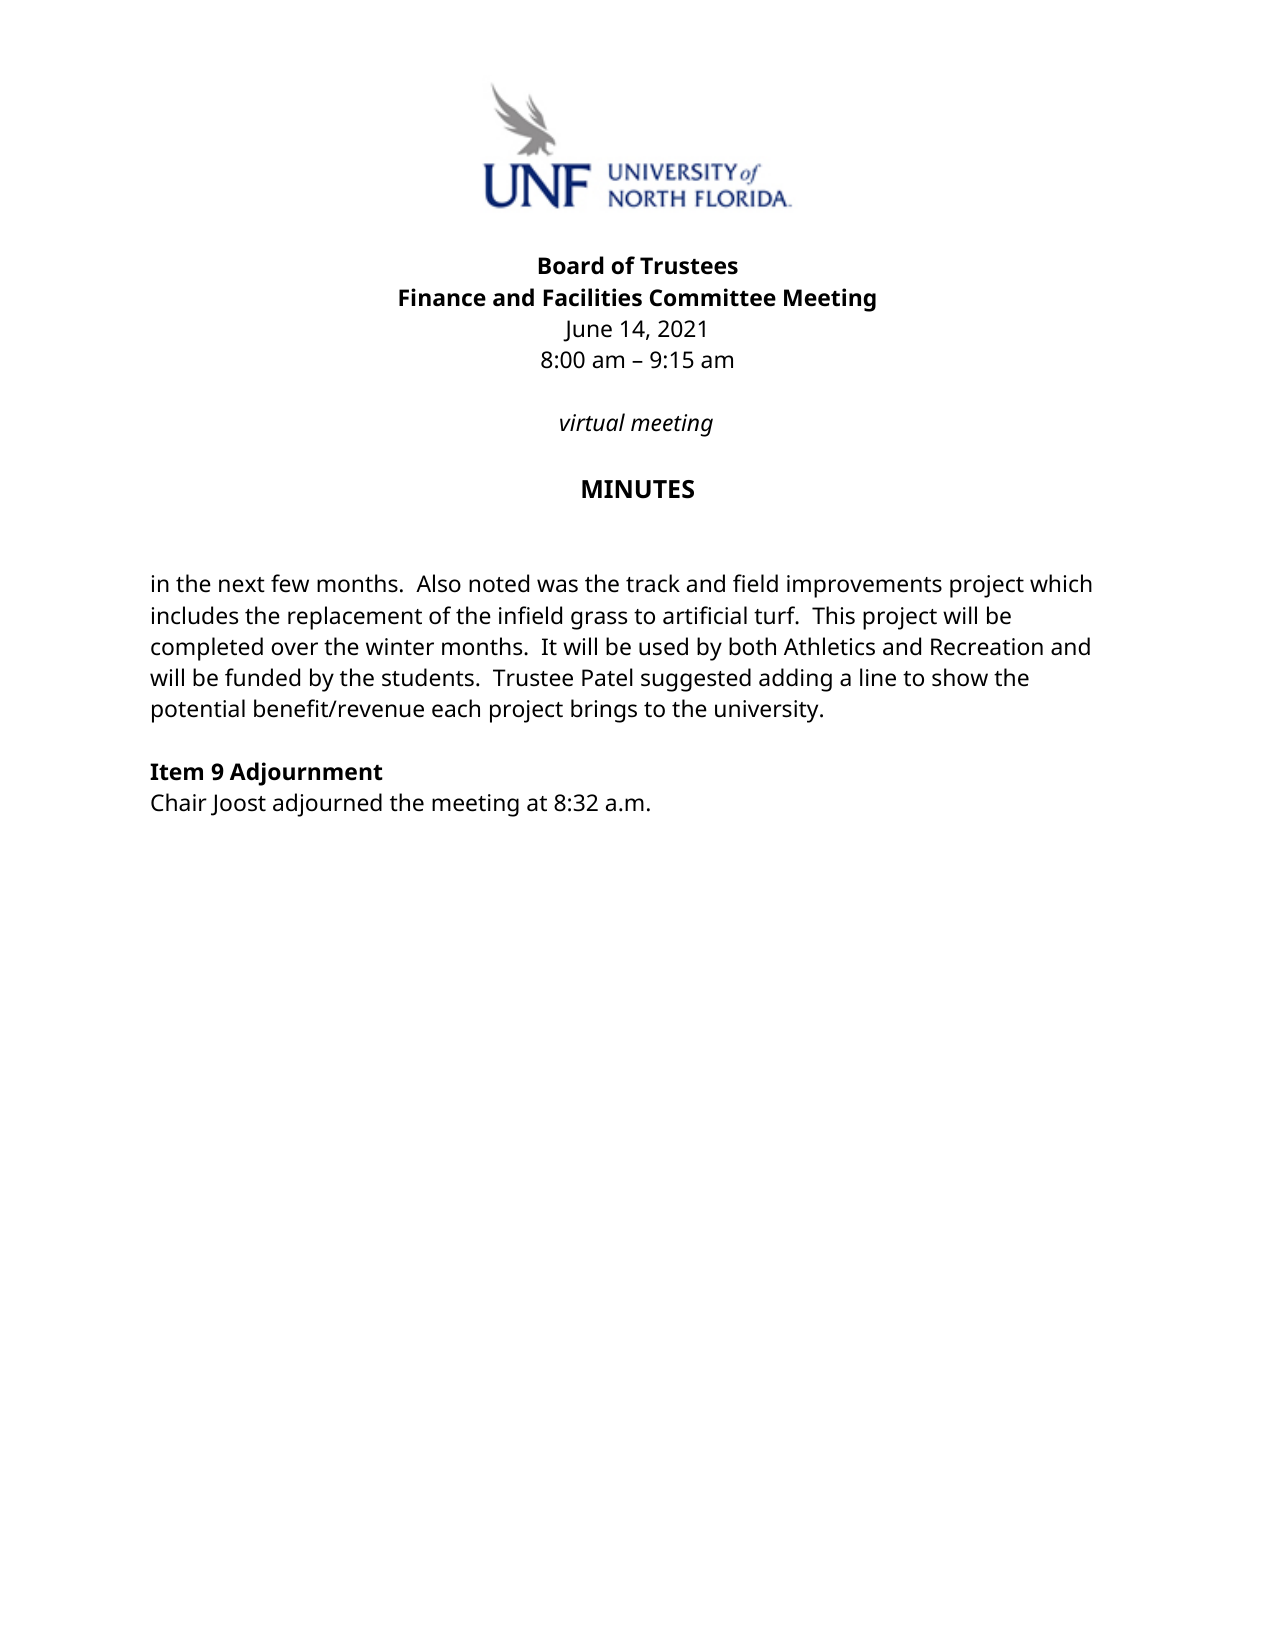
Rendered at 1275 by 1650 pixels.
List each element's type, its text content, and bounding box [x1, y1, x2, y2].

text in the next few months. Also noted was the track and field improvements project which includes the replacement of the infield grass to artificial turf. This project will be completed over the winter months. It will be used by both Athletics and Recreation and will be funded by the students. Trustee Patel suggested adding a line to show the potential benefit/revenue each project brings to the university. [150, 568, 1125, 724]
text Chair Joost adjourned the meeting at 8:32 a.m. [150, 787, 1125, 818]
subtitle Item 9 Adjournment [150, 756, 1125, 787]
picture [468, 75, 807, 219]
